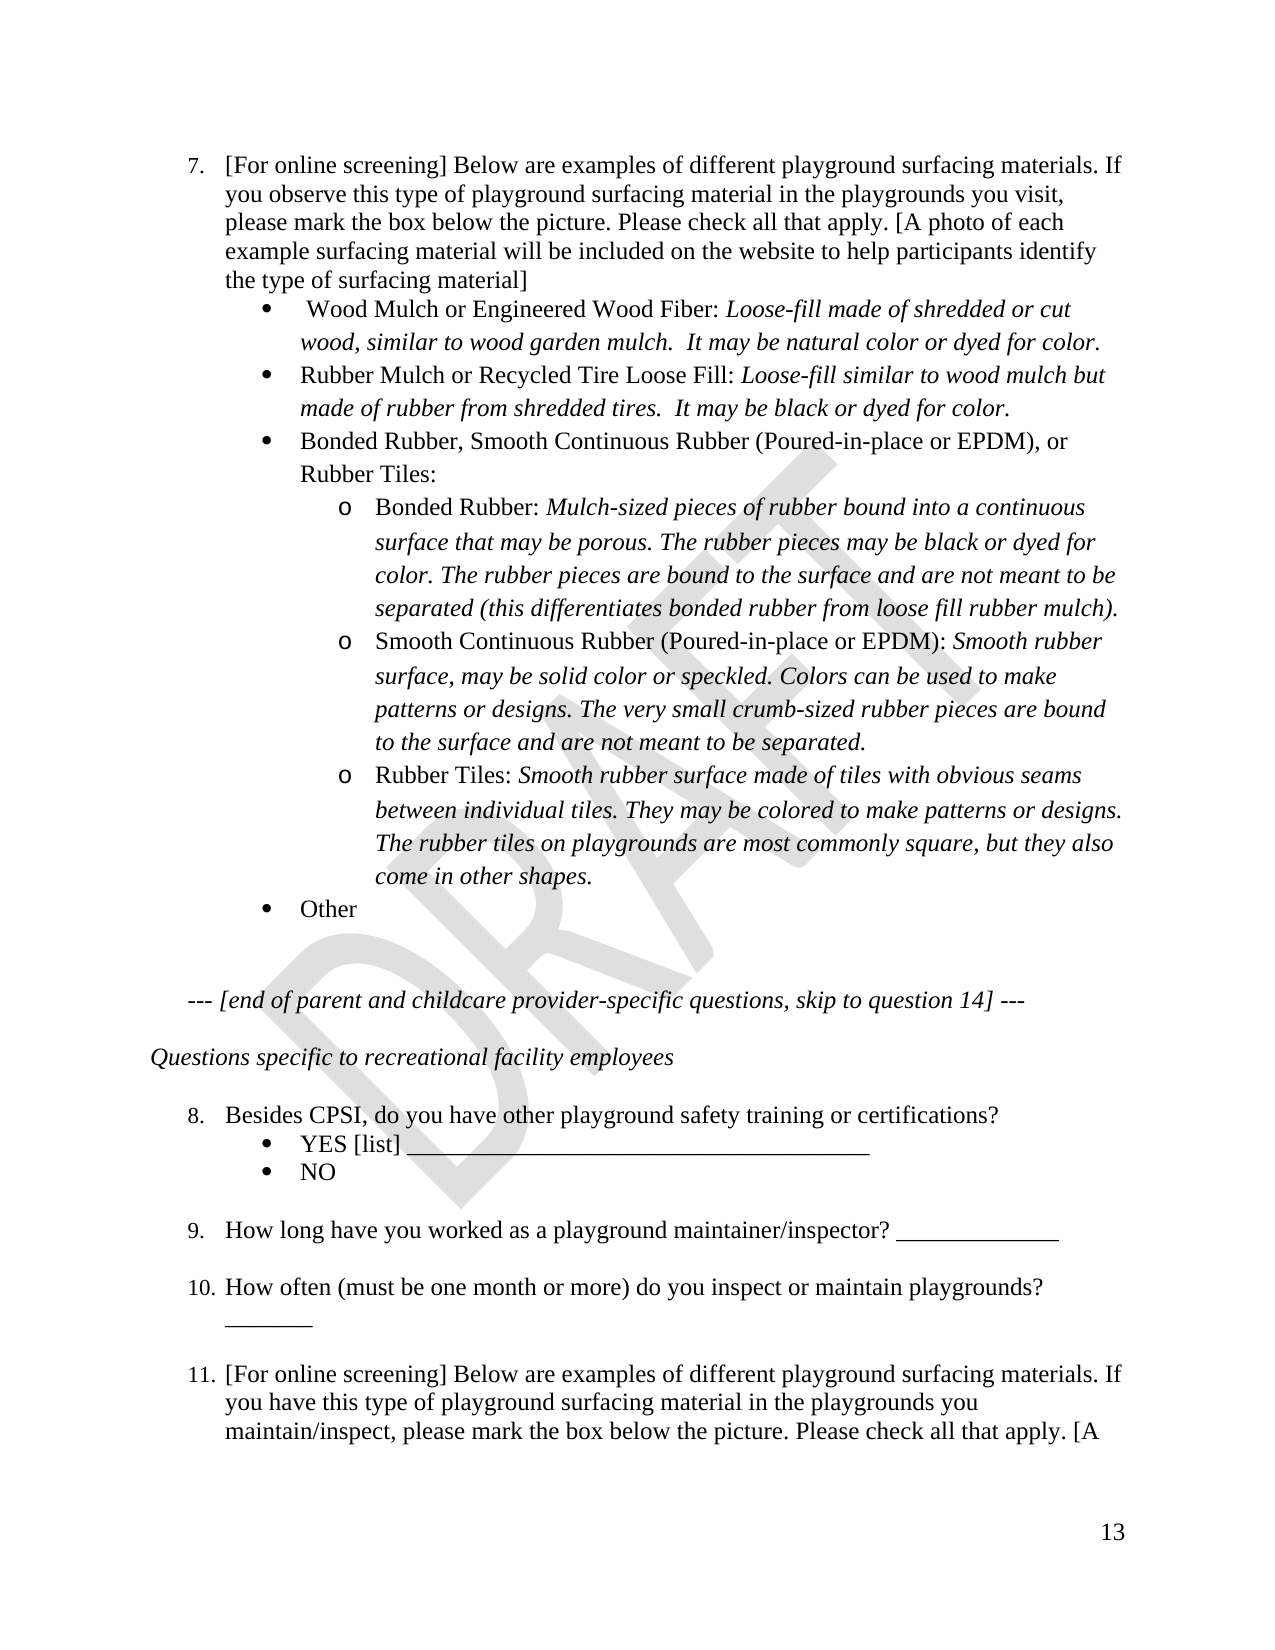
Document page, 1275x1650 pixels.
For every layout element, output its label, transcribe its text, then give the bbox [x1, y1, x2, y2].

list Smooth Continuous Rubber (Poured-in-place or EPDM): Smooth rubber surface, may be solid color or speckled. Colors can be used to make patterns or designs. The very small crumb-sized rubber pieces are bound to the surface and are not meant to be separated. [337, 626, 1125, 756]
list Bonded Rubber, Smooth Continuous Rubber (Poured-in-place or EPDM), or Rubber Tiles: [262, 426, 1125, 488]
text --- [end of parent and childcare provider-specific questions, skip to question 14] --- [150, 985, 1125, 1014]
list YES [list] _____________________________________ [262, 1129, 1125, 1157]
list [187, 1359, 1125, 1445]
list Rubber Mulch or Recycled Tire Loose Fill: Loose-fill similar to wood mulch but made of rubber from shredded tires. It may be black or dyed for color. [262, 360, 1125, 422]
list Bonded Rubber: Mulch-sized pieces of rubber bound into a continuous surface that may be porous. The rubber pieces may be black or dyed for color. The rubber pieces are bound to the surface and are not meant to be separated (this differentiates bonded rubber from loose fill rubber mulch). [337, 492, 1125, 622]
list How long have you worked as a playground maintainer/inspector? _____________ [187, 1215, 1125, 1244]
list Other [262, 894, 1125, 923]
list How often (must be one month or more) do you inspect or maintain playgrounds? _______ [187, 1272, 1125, 1330]
list Rubber Tiles: Smooth rubber surface made of tiles with obvious seams between individual tiles. They may be colored to make patterns or designs. The rubber tiles on playgrounds are most commonly square, but they also come in other shapes. [337, 760, 1125, 890]
list [For online screening] Below are examples of different playground surfacing materials. If you observe this type of playground surfacing material in the playgrounds you visit, please mark the box below the picture. Please check all that apply. [A photo of each example surfacing material will be included on the website to help participants identify the type of surfacing material] [187, 150, 1125, 294]
text Questions specific to recreational facility employees [150, 1042, 1125, 1071]
list NO [262, 1157, 1125, 1186]
list Wood Mulch or Engineered Wood Fiber: Loose-fill made of shredded or cut wood, similar to wood garden mulch. It may be natural color or dyed for color. [262, 294, 1125, 356]
list Besides CPSI, do you have other playground safety training or certifications? [187, 1100, 1125, 1129]
